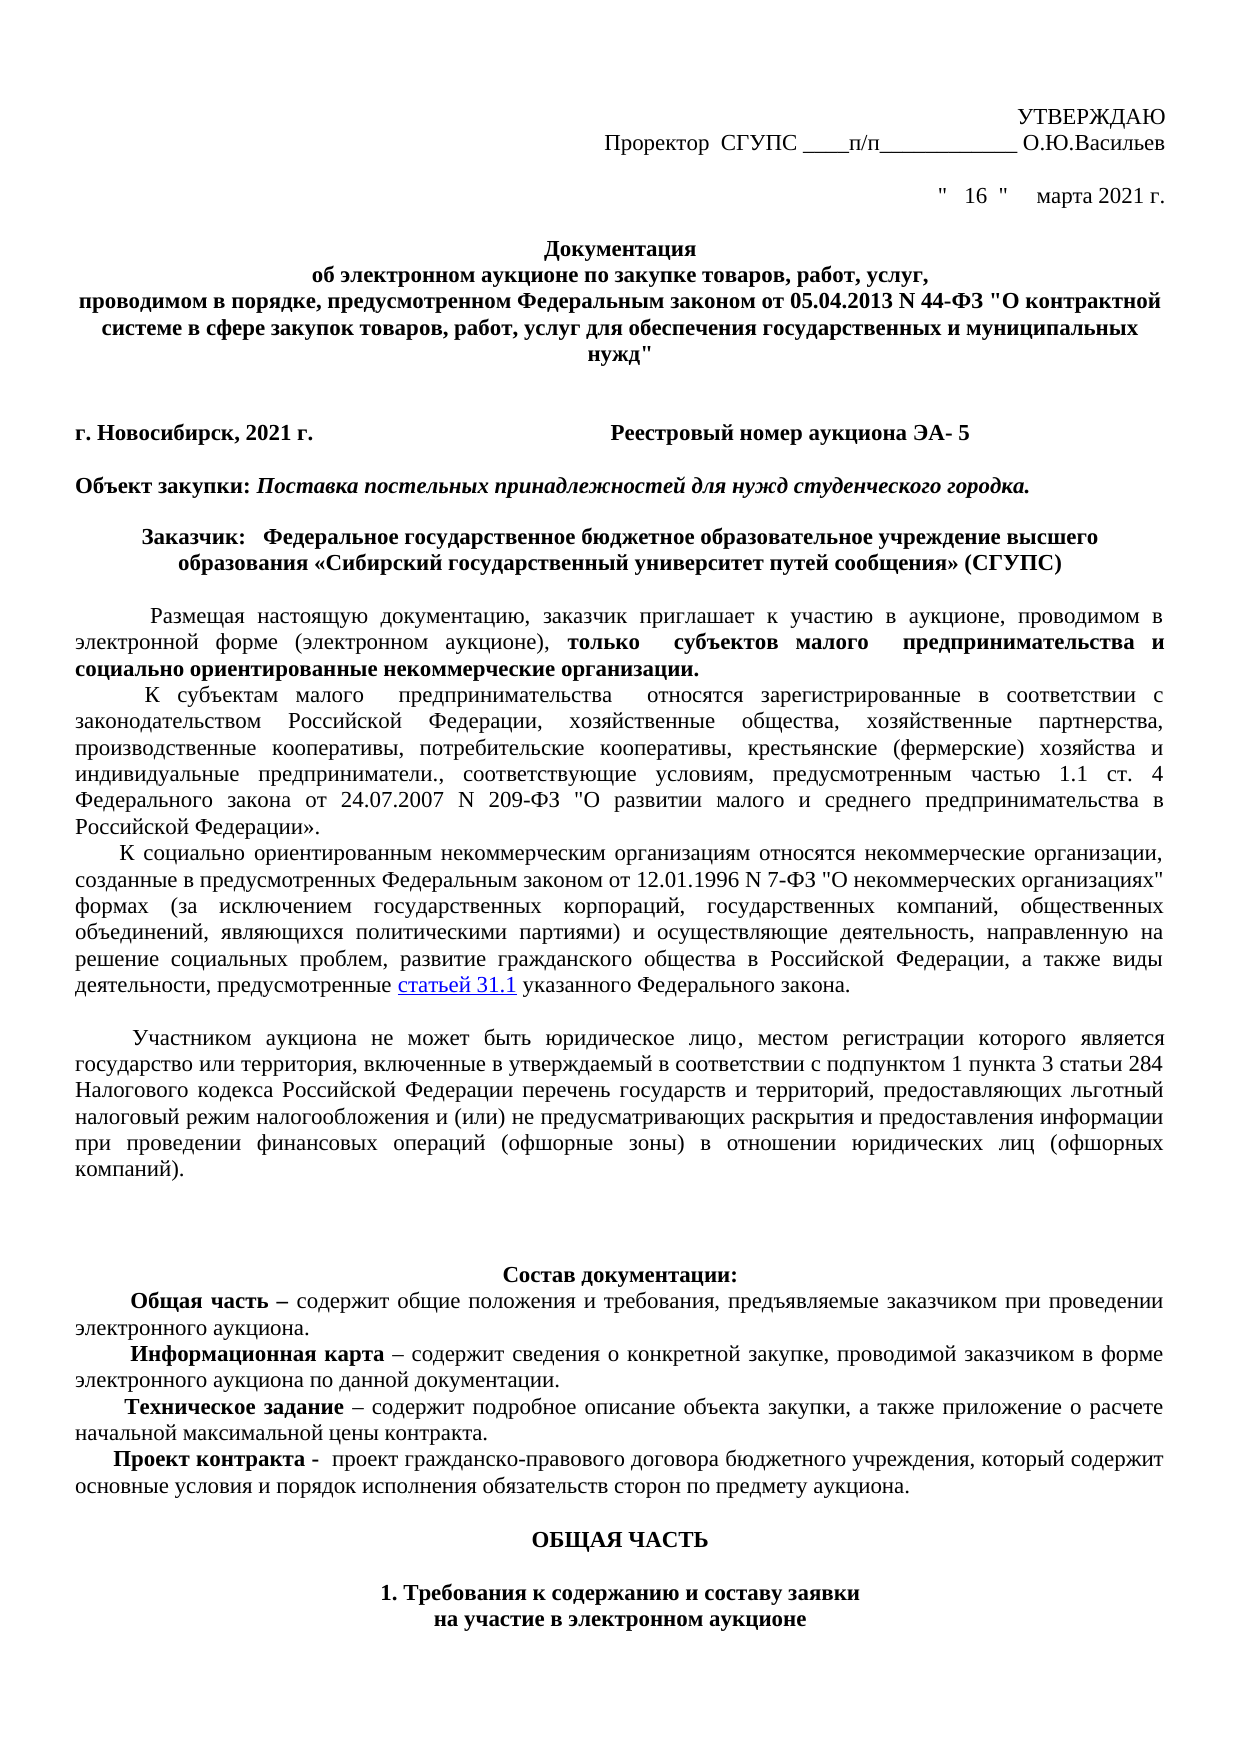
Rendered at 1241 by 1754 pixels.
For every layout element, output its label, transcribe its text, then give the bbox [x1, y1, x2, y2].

text г. Новосибирск, 2021 г. Реестровый номер аукциона ЭА- 5 [75, 419, 1165, 446]
text ОБЩАЯ ЧАСТЬ [75, 1526, 1165, 1552]
text Участником аукциона не может быть юридическое лицо, местом регистрации которого является государство или территория, включенные в утверждаемый в соответствии с подпунктом 1 пункта 3 статьи 284 Налогового кодекса Российской Федерации перечень государств и территорий, предоставляющих льготный налоговый режим налогообложения и (или) не предусматривающих раскрытия и предоставления информации при проведении финансовых операций (офшорные зоны) в отношении юридических лиц (офшорных компаний). [75, 1024, 1165, 1182]
text проводимом в порядке, предусмотренном Федеральным законом от 05.04.2013 N 44-ФЗ "О контрактной системе в сфере закупок товаров, работ, услуг для обеспечения государственных и муниципальных нужд" [75, 287, 1165, 367]
text на участие в электронном аукционе [75, 1605, 1165, 1632]
text об электронном аукционе по закупке товаров, работ, услуг, [75, 261, 1165, 287]
text Заказчик: Федеральное государственное бюджетное образовательное учреждение высшего образования «Сибирский государственный университет путей сообщения» (СГУПС) [75, 523, 1165, 576]
text Объект закупки: Поставка постельных принадлежностей для нужд студенческого городка. [75, 472, 1165, 498]
text Проректор СГУПС ____п/п____________ О.Ю.Васильев [75, 129, 1165, 156]
text Размещая настоящую документацию, заказчик приглашает к участию в аукционе, проводимом в электронной форме (электронном аукционе), только субъектов малого предпринимательства и социально ориентированные некоммерческие организации. [75, 602, 1165, 681]
text К социально ориентированным некоммерческим организациям относятся некоммерческие организации, созданные в предусмотренных Федеральным законом от 12.01.1996 N 7-ФЗ "О некоммерческих организациях" формах (за исключением государственных корпораций, государственных компаний, общественных объединений, являющихся политическими партиями) и осуществляющие деятельность, направленную на решение социальных проблем, развитие гражданского общества в Российской Федерации, а также виды деятельности, предусмотренные статьей 31.1 указанного Федерального закона. [75, 839, 1165, 997]
text " 16 " марта 2021 г. [75, 182, 1165, 208]
text 1. Требования к содержанию и составу заявки [75, 1579, 1165, 1605]
text Документация [75, 235, 1165, 261]
text УТВЕРЖДАЮ [1, 103, 1165, 129]
text Техническое задание – содержит подробное описание объекта закупки, а также приложение о расчете начальной максимальной цены контракта. [75, 1393, 1165, 1445]
text Состав документации: [75, 1261, 1165, 1287]
text Информационная карта – содержит сведения о конкретной закупке, проводимой заказчиком в форме электронного аукциона по данной документации. [75, 1340, 1165, 1393]
text К субъектам малого предпринимательства относятся зарегистрированные в соответствии с законодательством Российской Федерации, хозяйственные общества, хозяйственные партнерства, производственные кооперативы, потребительские кооперативы, крестьянские (фермерские) хозяйства и индивидуальные предприниматели., соответствующие условиям, предусмотренным частью 1.1 ст. 4 Федерального закона от 24.07.2007 N 209-ФЗ "О развитии малого и среднего предпринимательства в Российской Федерации». [75, 681, 1165, 839]
text Общая часть – содержит общие положения и требования, предъявляемые заказчиком при проведении электронного аукциона. [75, 1287, 1165, 1340]
text Проект контракта - проект гражданско-правового договора бюджетного учреждения, который содержит основные условия и порядок исполнения обязательств сторон по предмету аукциона. [75, 1445, 1165, 1498]
